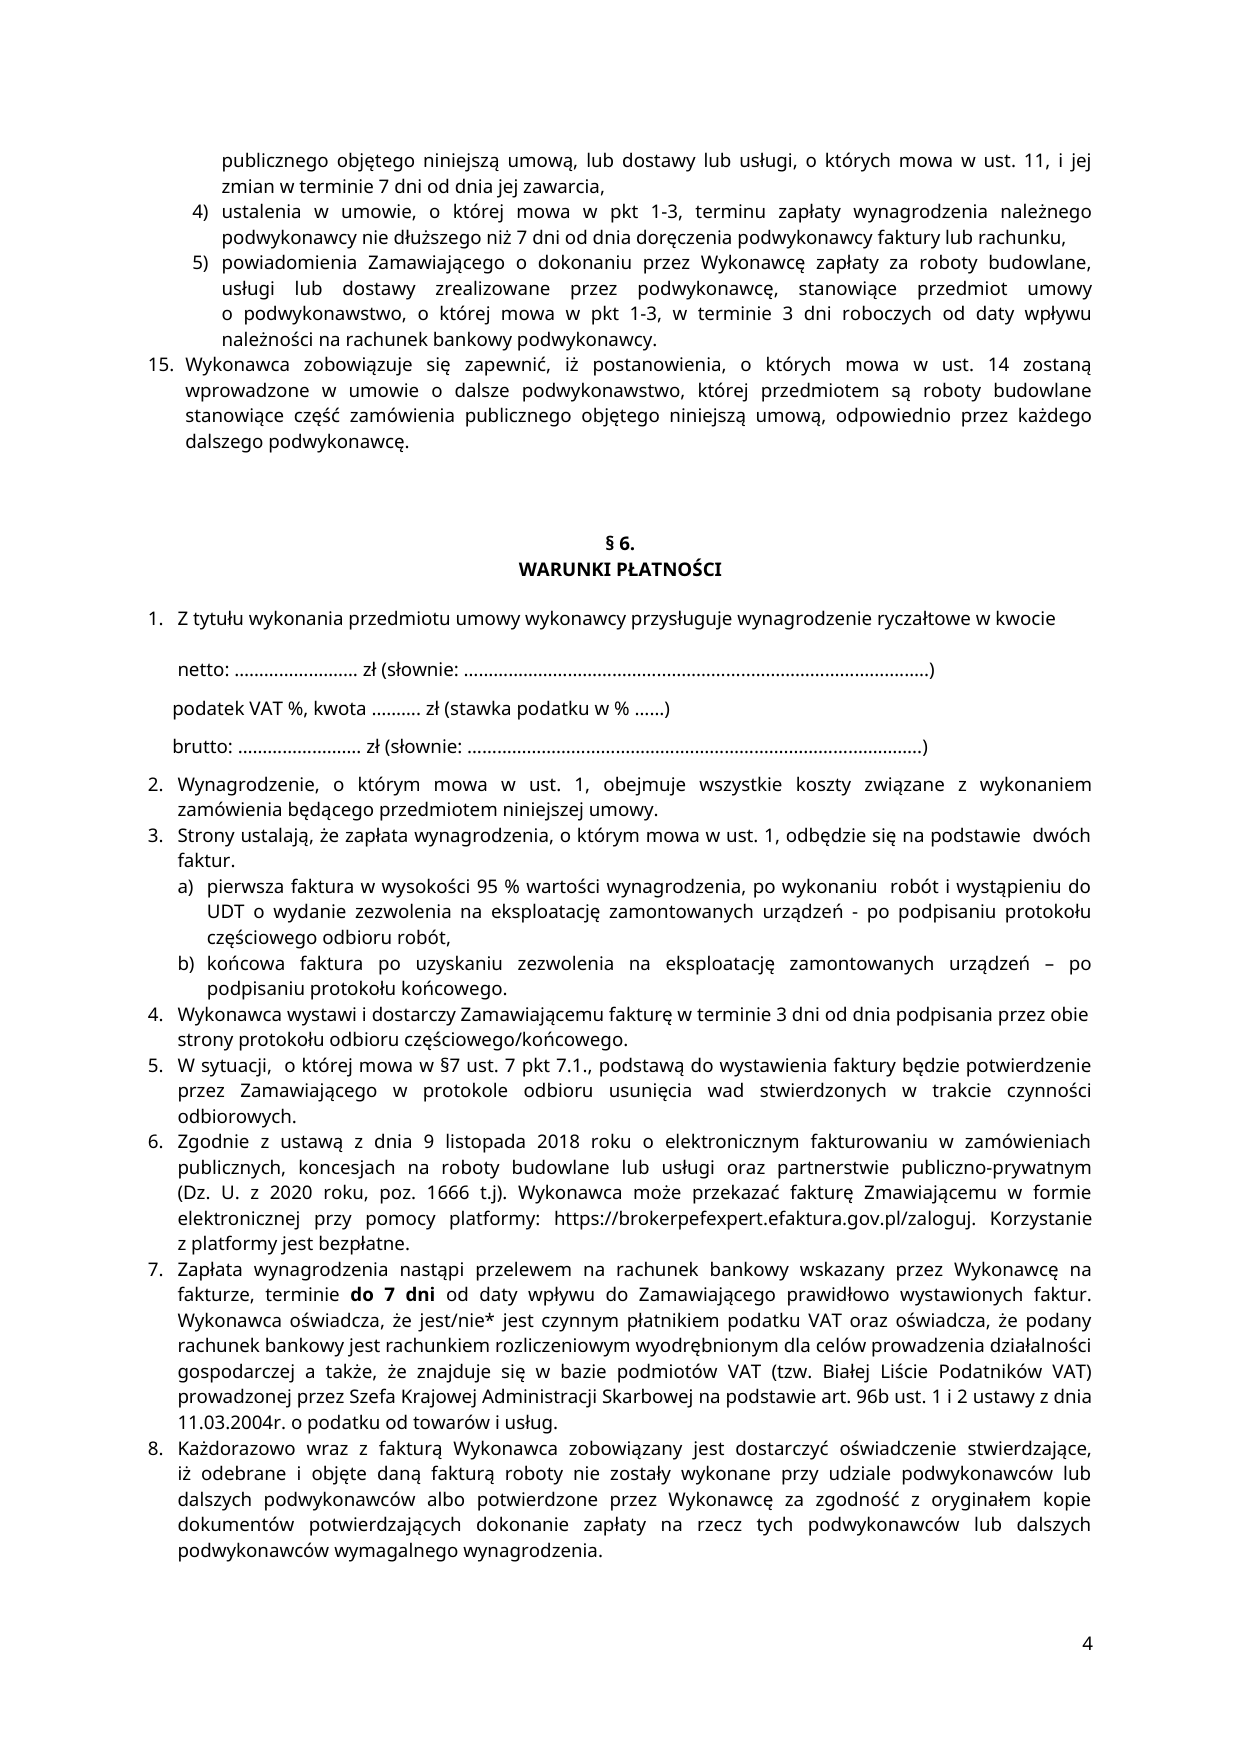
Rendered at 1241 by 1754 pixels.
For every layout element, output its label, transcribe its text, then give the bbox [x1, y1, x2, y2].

list Z tytułu wykonania przedmiotu umowy wykonawcy przysługuje wynagrodzenie ryczałtowe w kwocie [148, 606, 1093, 631]
text podatek VAT %, kwota ………. zł (stawka podatku w % ……) [148, 695, 1093, 720]
list Wykonawca wystawi i dostarczy Zamawiającemu fakturę w terminie 3 dni od dnia podpisania przez obie strony protokołu odbioru częściowego/końcowego. [148, 1001, 1093, 1052]
list Zgodnie z ustawą z dnia 9 listopada 2018 roku o elektronicznym fakturowaniu w zamówieniach publicznych, koncesjach na roboty budowlane lub usługi oraz partnerstwie publiczno-prywatnym (Dz. U. z 2020 roku, poz. 1666 t.j). Wykonawca może przekazać fakturę Zmawiającemu w formie elektronicznej przy pomocy platformy: https://brokerpefexpert.efaktura.gov.pl/zaloguj. Korzystanie z platformy jest bezpłatne. [148, 1128, 1093, 1256]
list Każdorazowo wraz z fakturą Wykonawca zobowiązany jest dostarczyć oświadczenie stwierdzające, iż odebrane i objęte daną fakturą roboty nie zostały wykonane przy udziale podwykonawców lub dalszych podwykonawców albo potwierdzone przez Wykonawcę za zgodność z oryginałem kopie dokumentów potwierdzających dokonanie zapłaty na rzecz tych podwykonawców lub dalszych podwykonawców wymagalnego wynagrodzenia. [148, 1435, 1093, 1562]
list pierwsza faktura w wysokości 95 % wartości wynagrodzenia, po wykonaniu robót i wystąpieniu do UDT o wydanie zezwolenia na eksploatację zamontowanych urządzeń - po podpisaniu protokołu częściowego odbioru robót, [177, 873, 1093, 950]
list Wynagrodzenie, o którym mowa w ust. 1, obejmuje wszystkie koszty związane z wykonaniem zamówienia będącego przedmiotem niniejszej umowy. [148, 771, 1093, 822]
list Wykonawca zobowiązuje się zapewnić, iż postanowienia, o których mowa w ust. 14 zostaną wprowadzone w umowie o dalsze podwykonawstwo, której przedmiotem są roboty budowlane stanowiące część zamówienia publicznego objętego niniejszą umową, odpowiednio przez każdego dalszego podwykonawcę. [148, 352, 1093, 454]
list ustalenia w umowie, o której mowa w pkt 1-3, terminu zapłaty wynagrodzenia należnego podwykonawcy nie dłuższego niż 7 dni od dnia doręczenia podwykonawcy faktury lub rachunku, [192, 199, 1093, 250]
text brutto: ……………………. zł (słownie: ……………………………………….……………….………….…………..) [148, 733, 1093, 758]
list powiadomienia Zamawiającego o dokonaniu przez Wykonawcę zapłaty za roboty budowlane, usługi lub dostawy zrealizowane przez podwykonawcę, stanowiące przedmiot umowy o podwykonawstwo, o której mowa w pkt 1-3, w terminie 3 dni roboczych od daty wpływu należności na rachunek bankowy podwykonawcy. [192, 250, 1093, 352]
list W sytuacji, o której mowa w §7 ust. 7 pkt 7.1., podstawą do wystawienia faktury będzie potwierdzenie przez Zamawiającego w protokole odbioru usunięcia wad stwierdzonych w trakcie czynności odbiorowych. [148, 1052, 1093, 1128]
list Strony ustalają, że zapłata wynagrodzenia, o którym mowa w ust. 1, odbędzie się na podstawie dwóch faktur. [148, 822, 1093, 873]
list Zapłata wynagrodzenia nastąpi przelewem na rachunek bankowy wskazany przez Wykonawcę na fakturze, terminie do 7 dni od daty wpływu do Zamawiającego prawidłowo wystawionych faktur. Wykonawca oświadcza, że jest/nie* jest czynnym płatnikiem podatku VAT oraz oświadcza, że podany rachunek bankowy jest rachunkiem rozliczeniowym wyodrębnionym dla celów prowadzenia działalności gospodarczej a także, że znajduje się w bazie podmiotów VAT (tzw. Białej Liście Podatników VAT) prowadzonej przez Szefa Krajowej Administracji Skarbowej na podstawie art. 96b ust. 1 i 2 ustawy z dnia 11.03.2004r. o podatku od towarów i usług. [148, 1256, 1093, 1435]
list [192, 148, 1093, 199]
list końcowa faktura po uzyskaniu zezwolenia na eksploatację zamontowanych urządzeń – po podpisaniu protokołu końcowego. [177, 950, 1093, 1001]
text WARUNKI PŁATNOŚCI [148, 556, 1093, 581]
text netto: ………………….… zł (słownie: …………………………………..……………..……………………....……..) [177, 657, 1093, 682]
text § 6. [148, 530, 1093, 556]
